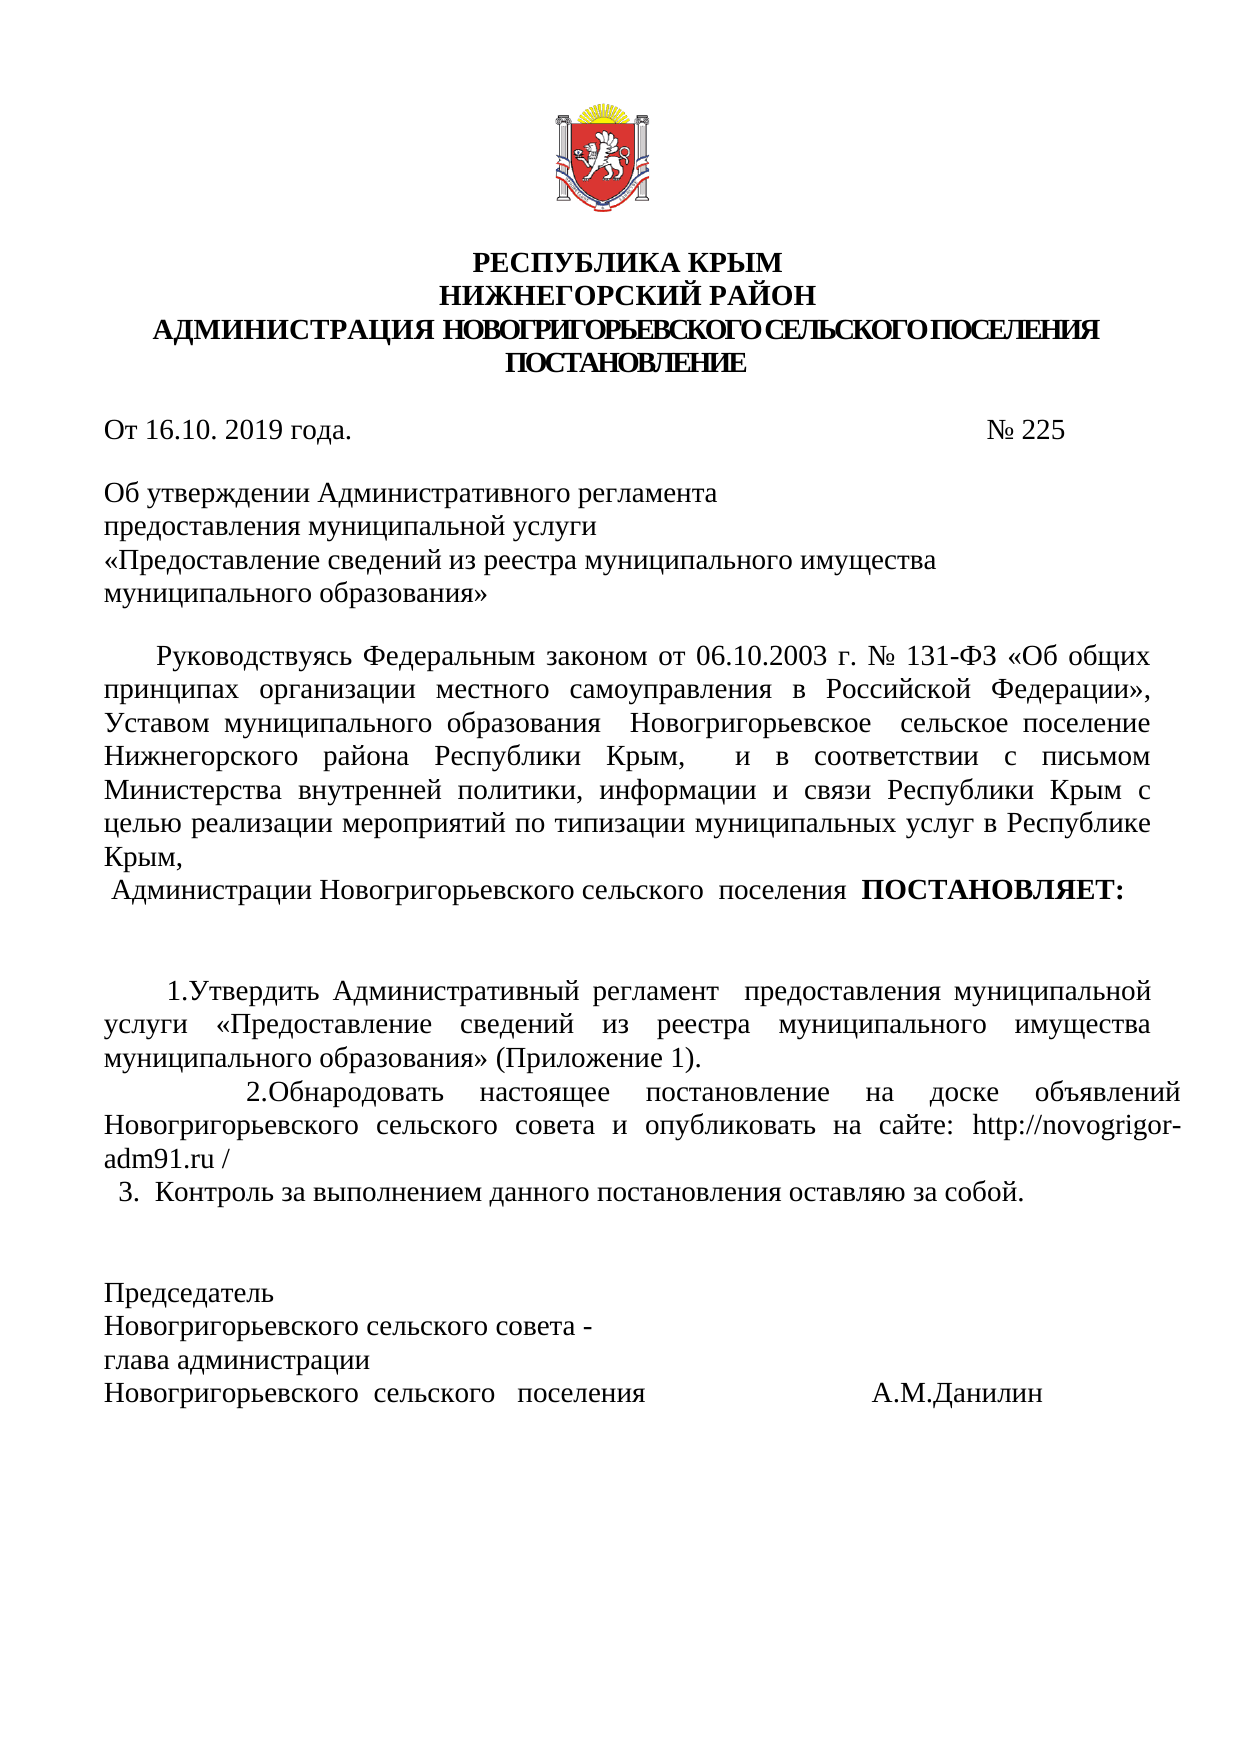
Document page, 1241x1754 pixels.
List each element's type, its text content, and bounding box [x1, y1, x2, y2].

text глава администрации [103, 1342, 1152, 1376]
text Администрации Новогригорьевского сельского поселения ПОСТАНОВЛЯЕТ: [103, 872, 1152, 906]
text Новогригорьевского сельского поселения А.М.Данилин [103, 1376, 1152, 1409]
text Об утверждении Административного регламента [103, 475, 1152, 508]
text АДМИНИСТРАЦИЯ НОВОГРИГОРЬЕВСКОГО СЕЛЬСКОГО ПОСЕЛЕНИЯ [103, 312, 1152, 345]
text НИЖНЕГОРСКИЙ РАЙОН [103, 278, 1152, 312]
picture [555, 103, 650, 212]
text 3. Контроль за выполнением данного постановления оставляю за собой. [103, 1174, 1152, 1208]
text РЕСПУБЛИКА КРЫМ [103, 245, 1152, 278]
text Новогригорьевского сельского совета - [103, 1308, 1152, 1342]
text От 16.10. 2019 года. № 225 [103, 412, 1152, 446]
text «Предоставление сведений из реестра муниципального имущества муниципального образования» [103, 542, 1152, 609]
text Председатель [103, 1275, 1152, 1308]
text 1.Утвердить Административный регламент предоставления муниципальной услуги «Предоставление сведений из реестра муниципального имущества муниципального образования» (Приложение 1). [103, 973, 1152, 1074]
text Руководствуясь Федеральным законом от 06.10.2003 г. № 131-ФЗ «Об общих принципах организации местного самоуправления в Российской Федерации», Уставом муниципального образования Новогригорьевское сельское поселение Нижнегорского района Республики Крым, и в соответствии с письмом Министерства внутренней политики, информации и связи Республики Крым с целью реализации мероприятий по типизации муниципальных услуг в Республике Крым, [103, 638, 1152, 872]
text 2.Обнародовать настоящее постановление на доске объявлений Новогригорьевского сельского совета и опубликовать на сайте: http://novogrigor-adm91.ru / [103, 1074, 1181, 1174]
text ПОСТАНОВЛЕНИЕ [103, 345, 1152, 379]
text предоставления муниципальной услуги [103, 508, 1152, 542]
